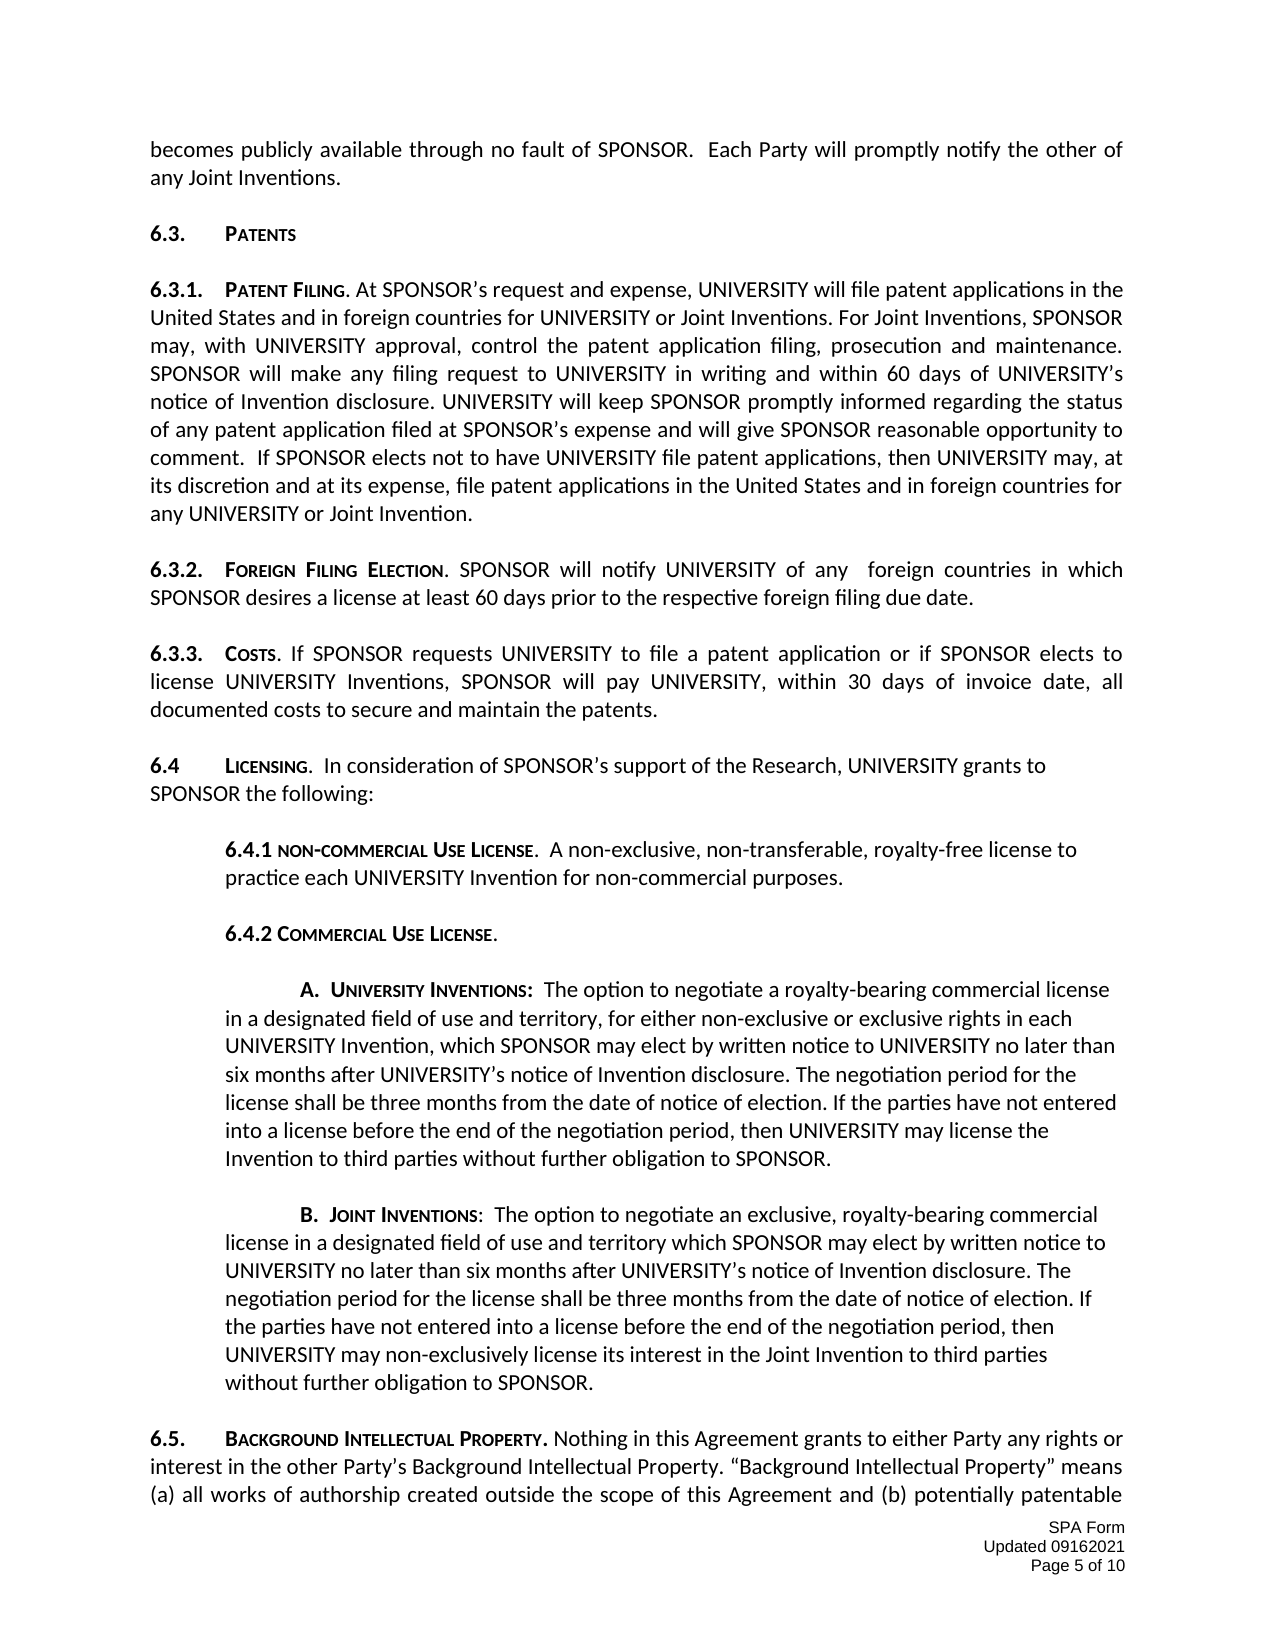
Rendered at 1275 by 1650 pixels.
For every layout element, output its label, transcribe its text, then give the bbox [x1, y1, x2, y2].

text 6.3.1. Patent Filing. At SPONSOR’s request and expense, UNIVERSITY will file patent applications in the United States and in foreign countries for UNIVERSITY or Joint Inventions. For Joint Inventions, SPONSOR may, with UNIVERSITY approval, control the patent application filing, prosecution and maintenance. SPONSOR will make any filing request to UNIVERSITY in writing and within 60 days of UNIVERSITY’s notice of Invention disclosure. UNIVERSITY will keep SPONSOR promptly informed regarding the status of any patent application filed at SPONSOR’s expense and will give SPONSOR reasonable opportunity to comment. If SPONSOR elects not to have UNIVERSITY file patent applications, then UNIVERSITY may, at its discretion and at its expense, file patent applications in the United States and in foreign countries for any UNIVERSITY or Joint Invention. [150, 275, 1125, 527]
list Patents [150, 219, 1125, 247]
text 6.4.2 Commercial Use License. [225, 919, 1125, 948]
text A. University Inventions: The option to negotiate a royalty-bearing commercial license in a designated field of use and territory, for either non-exclusive or exclusive rights in each UNIVERSITY Invention, which SPONSOR may elect by written notice to UNIVERSITY no later than six months after UNIVERSITY’s notice of Invention disclosure. The negotiation period for the license shall be three months from the date of notice of election. If the parties have not entered into a license before the end of the negotiation period, then UNIVERSITY may license the Invention to third parties without further obligation to SPONSOR. [225, 976, 1125, 1172]
text 6.3.2. Foreign Filing Election. SPONSOR will notify UNIVERSITY of any foreign countries in which SPONSOR desires a license at least 60 days prior to the respective foreign filing due date. [150, 555, 1125, 611]
text 6.4.1 non-commercial Use License. A non-exclusive, non-transferable, royalty-free license to practice each UNIVERSITY Invention for non-commercial purposes. [225, 836, 1125, 892]
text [150, 1424, 1125, 1508]
text 6.3.3. Costs. If SPONSOR requests UNIVERSITY to file a patent application or if SPONSOR elects to license UNIVERSITY Inventions, SPONSOR will pay UNIVERSITY, within 30 days of invoice date, all documented costs to secure and maintain the patents. [150, 639, 1125, 723]
text B. Joint Inventions: The option to negotiate an exclusive, royalty-bearing commercial license in a designated field of use and territory which SPONSOR may elect by written notice to UNIVERSITY no later than six months after UNIVERSITY’s notice of Invention disclosure. The negotiation period for the license shall be three months from the date of notice of election. If the parties have not entered into a license before the end of the negotiation period, then UNIVERSITY may non-exclusively license its interest in the Joint Invention to third parties without further obligation to SPONSOR. [225, 1200, 1125, 1396]
text 6.4 Licensing. In consideration of SPONSOR’s support of the Research, UNIVERSITY grants to SPONSOR the following: [150, 751, 1125, 807]
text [150, 135, 1125, 191]
